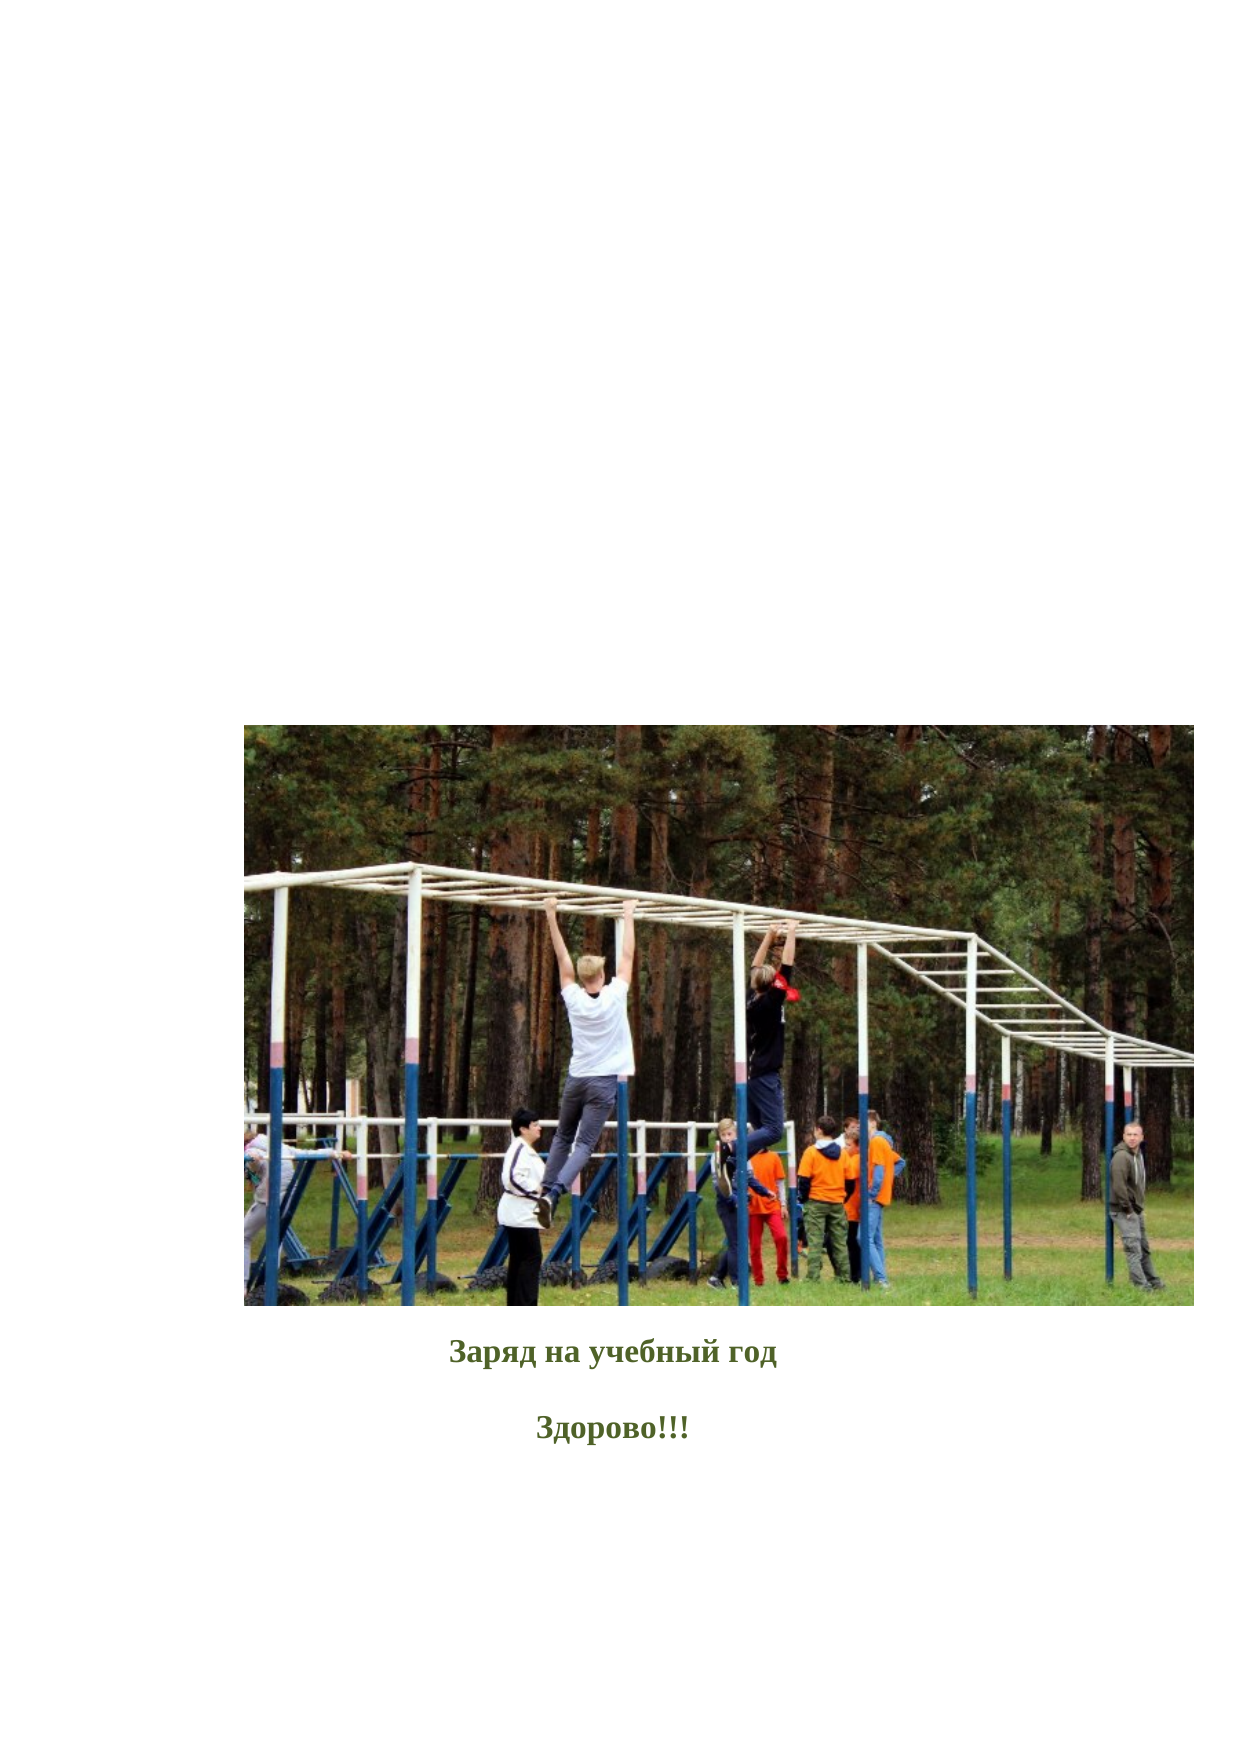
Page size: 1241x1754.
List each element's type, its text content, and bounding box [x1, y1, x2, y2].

text Заряд на учебный год [74, 1331, 1152, 1369]
text Здорово!!! [74, 1408, 1152, 1446]
picture [244, 725, 1194, 1306]
